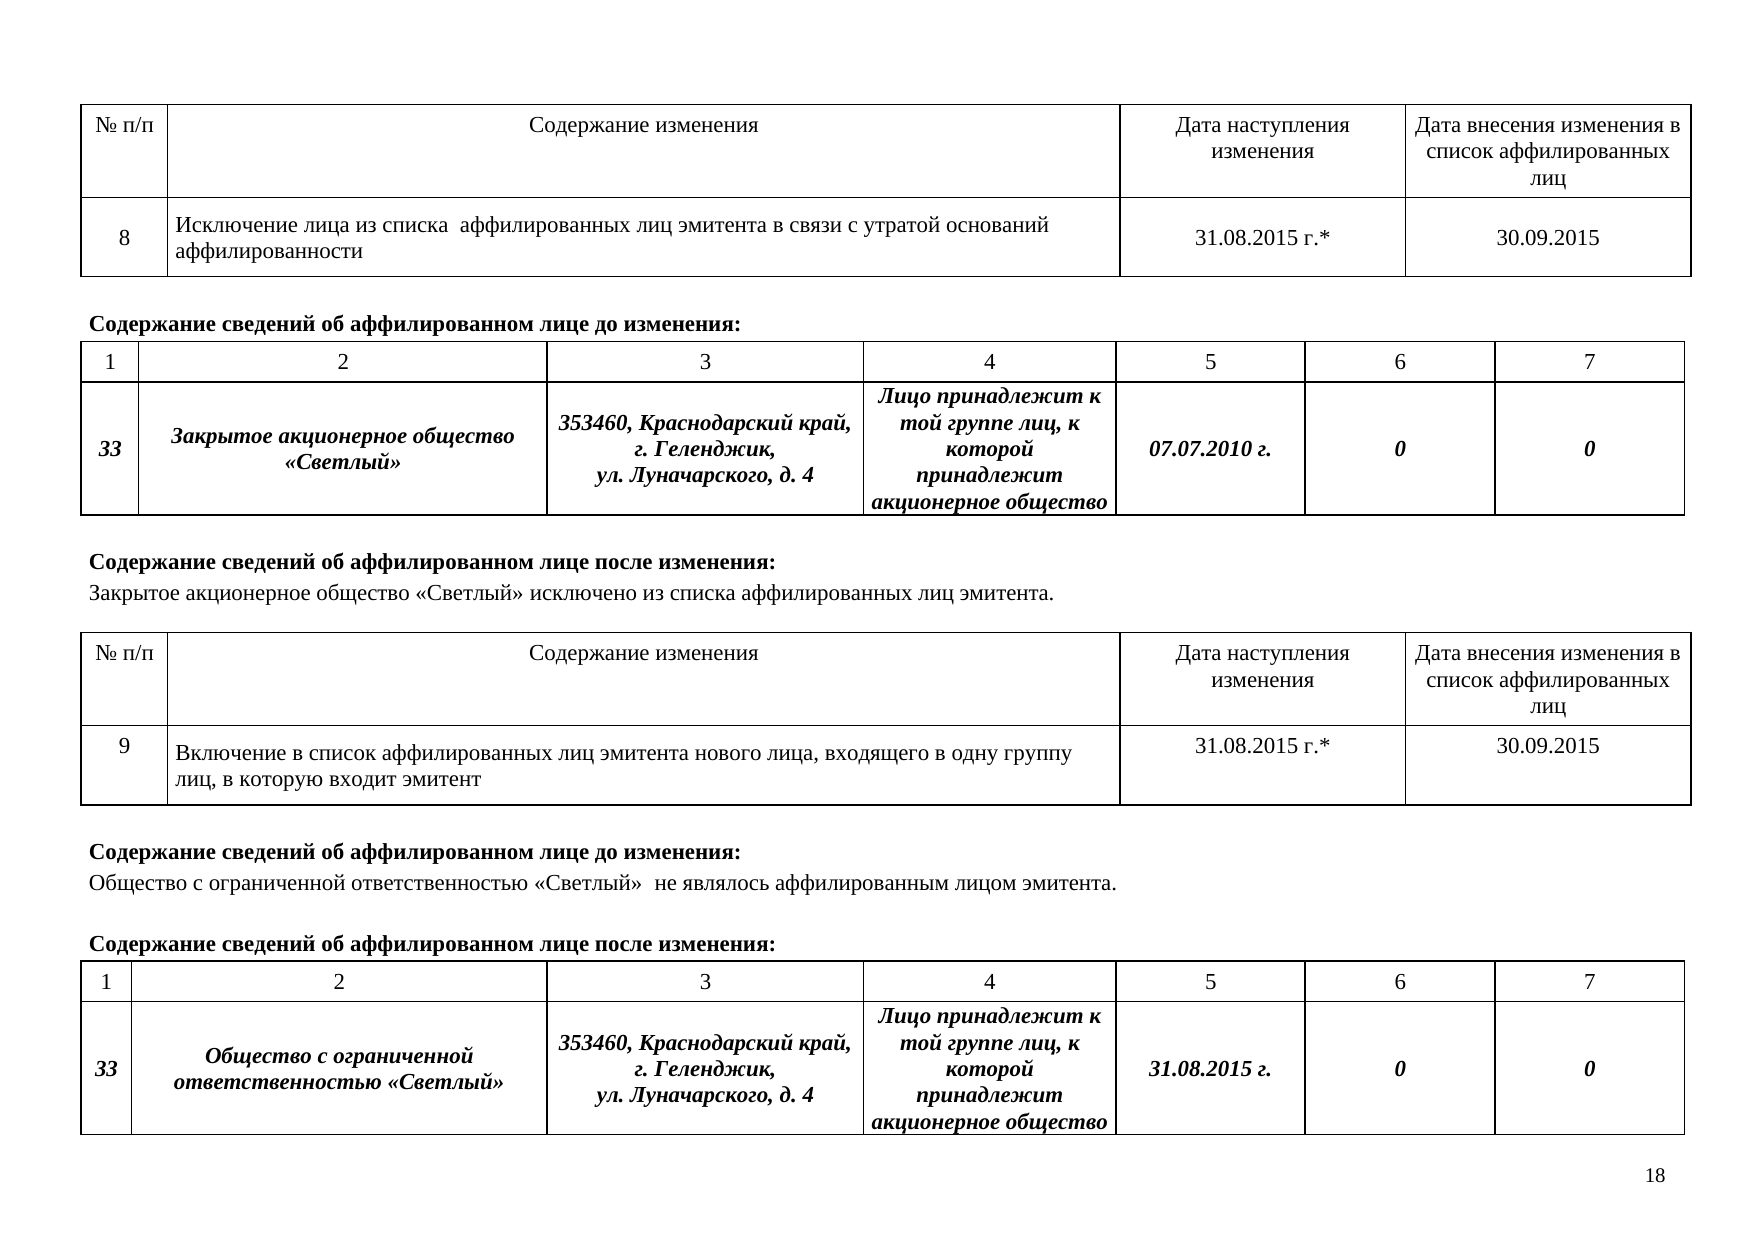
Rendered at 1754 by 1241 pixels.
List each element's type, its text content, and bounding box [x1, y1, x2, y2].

table_header 2 [139, 342, 546, 381]
table_header Дата наступления изменения [1121, 633, 1405, 725]
table_cell 33 [82, 1002, 131, 1134]
text Закрытое акционерное общество «Светлый» исключено из списка аффилированных лиц эмитента. [89, 579, 1665, 605]
table_header 5 [1117, 342, 1304, 381]
table_header 1 [82, 962, 131, 1001]
text Содержание сведений об аффилированном лице до изменения: [89, 310, 1665, 336]
table_header 7 [1496, 342, 1684, 381]
table_cell 0 [1306, 383, 1494, 514]
table_cell 31.08.2015 г. [1117, 1002, 1304, 1134]
table_cell 31.08.2015 г.* [1121, 726, 1405, 804]
table_cell Лицо принадлежит к той группе лиц, к которой принадлежит акционерное общество [864, 383, 1115, 514]
text Содержание сведений об аффилированном лице после изменения: [89, 930, 1665, 956]
table_header Дата наступления изменения [1121, 105, 1405, 197]
table_cell Общество с ограниченной ответственностью «Светлый» [132, 1002, 546, 1134]
table_cell 0 [1496, 383, 1684, 514]
table_header Дата внесения изменения в список аффилированных лиц [1406, 633, 1690, 725]
table_cell Лицо принадлежит к той группе лиц, к которой принадлежит акционерное общество [864, 1002, 1115, 1134]
table_cell Закрытое акционерное общество «Светлый» [139, 383, 546, 514]
table_cell 8 [82, 198, 167, 276]
table_cell 31.08.2015 г.* [1121, 198, 1405, 276]
table_cell 30.09.2015 [1406, 198, 1690, 276]
table_header № п/п [82, 633, 167, 725]
table_header 3 [548, 342, 863, 381]
table_header 6 [1306, 342, 1494, 381]
table_cell 9 [82, 726, 167, 804]
table_header 6 [1306, 962, 1494, 1001]
table_cell 0 [1496, 1002, 1684, 1134]
table_header 2 [132, 962, 546, 1001]
table_header Содержание изменения [168, 105, 1119, 197]
table_cell 0 [1306, 1002, 1494, 1134]
table_cell 353460, Краснодарский край, г. Геленджик, ул. Луначарского, д. 4 [548, 1002, 863, 1134]
table_header 4 [864, 342, 1115, 381]
table_header Содержание изменения [168, 633, 1119, 725]
text Общество с ограниченной ответственностью «Светлый» не являлось аффилированным лицом эмитента. [89, 869, 1665, 895]
table_header № п/п [82, 105, 167, 197]
text Содержание сведений об аффилированном лице после изменения: [89, 548, 1665, 575]
table_cell Исключение лица из списка аффилированных лиц эмитента в связи с утратой оснований аффилированности [168, 198, 1119, 276]
table_header 3 [548, 962, 863, 1001]
table_header 4 [864, 962, 1115, 1001]
table_cell 33 [82, 383, 138, 514]
table_cell Включение в список аффилированных лиц эмитента нового лица, входящего в одну группу лиц, в которую входит эмитент [168, 726, 1119, 804]
table_header 5 [1117, 962, 1304, 1001]
table_cell 07.07.2010 г. [1117, 383, 1304, 514]
table_header 7 [1496, 962, 1684, 1001]
text Содержание сведений об аффилированном лице до изменения: [89, 838, 1665, 864]
table_header Дата внесения изменения в список аффилированных лиц [1406, 105, 1690, 197]
table_cell 30.09.2015 [1406, 726, 1690, 804]
table_cell 353460, Краснодарский край, г. Геленджик, ул. Луначарского, д. 4 [548, 383, 863, 514]
table_header 1 [82, 342, 138, 381]
